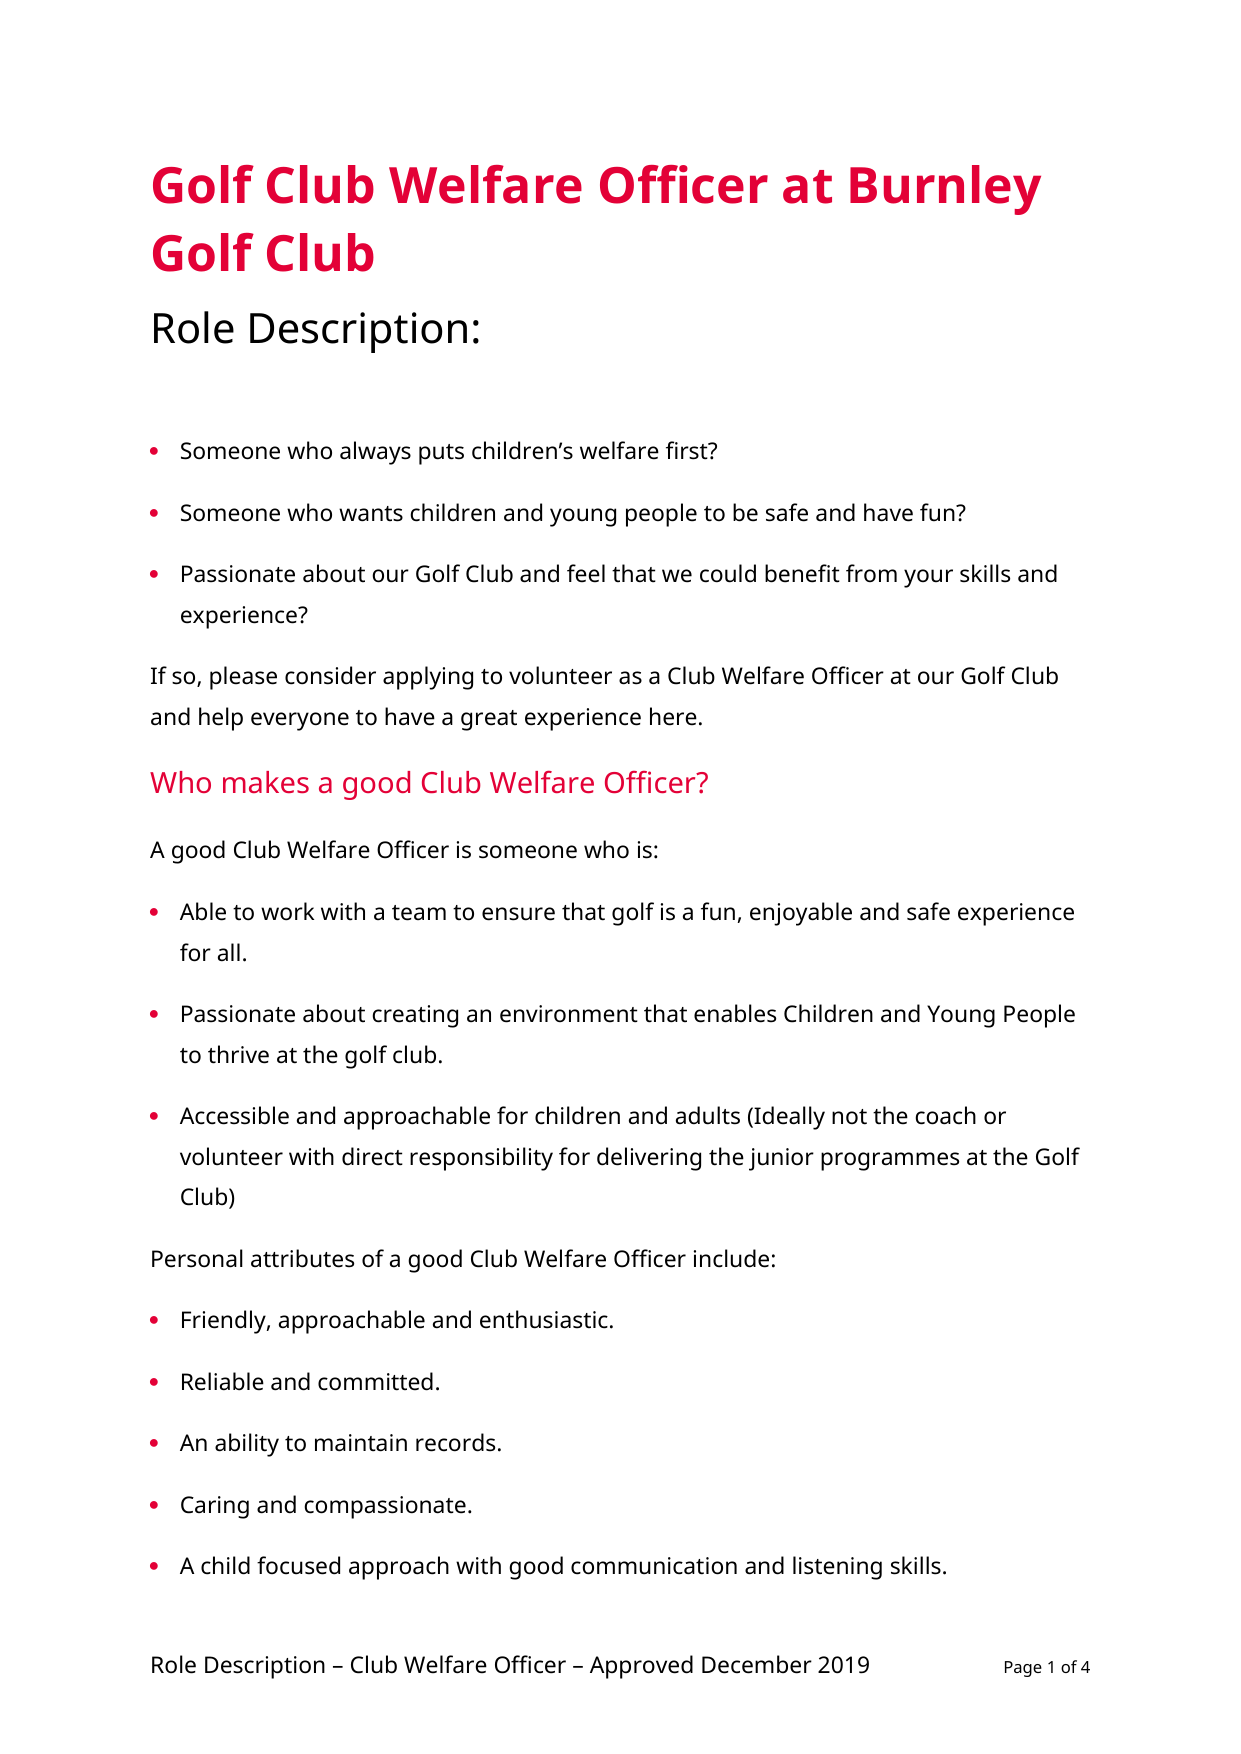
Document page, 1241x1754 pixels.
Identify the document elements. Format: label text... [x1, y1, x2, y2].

list Friendly, approachable and enthusiastic. [150, 1304, 1090, 1336]
text Role Description: [150, 299, 1090, 356]
list Caring and compassionate. [150, 1489, 1090, 1520]
subtitle Who makes a good Club Welfare Officer? [150, 762, 1090, 802]
list Reliable and committed. [150, 1366, 1090, 1397]
title Golf Club Welfare Officer at Burnley Golf Club [150, 150, 1090, 286]
list Able to work with a team to ensure that golf is a fun, enjoyable and safe experience for all. [150, 896, 1090, 968]
list Someone who always puts children’s welfare first? [150, 435, 1090, 466]
list Passionate about creating an environment that enables Children and Young People to thrive at the golf club. [150, 998, 1090, 1070]
list An ability to maintain records. [150, 1427, 1090, 1458]
list Someone who wants children and young people to be safe and have fun? [150, 496, 1090, 528]
text Personal attributes of a good Club Welfare Officer include: [150, 1243, 1090, 1274]
list Accessible and approachable for children and adults (Ideally not the coach or volunteer with direct responsibility for delivering the junior programmes at the Golf Club) [150, 1100, 1090, 1213]
text If so, please consider applying to volunteer as a Club Welfare Officer at our Golf Club and help everyone to have a great experience here. [150, 660, 1090, 732]
list Passionate about our Golf Club and feel that we could benefit from your skills and experience? [150, 558, 1090, 630]
list A child focused approach with good communication and listening skills. [150, 1550, 1090, 1581]
text A good Club Welfare Officer is someone who is: [150, 834, 1090, 866]
